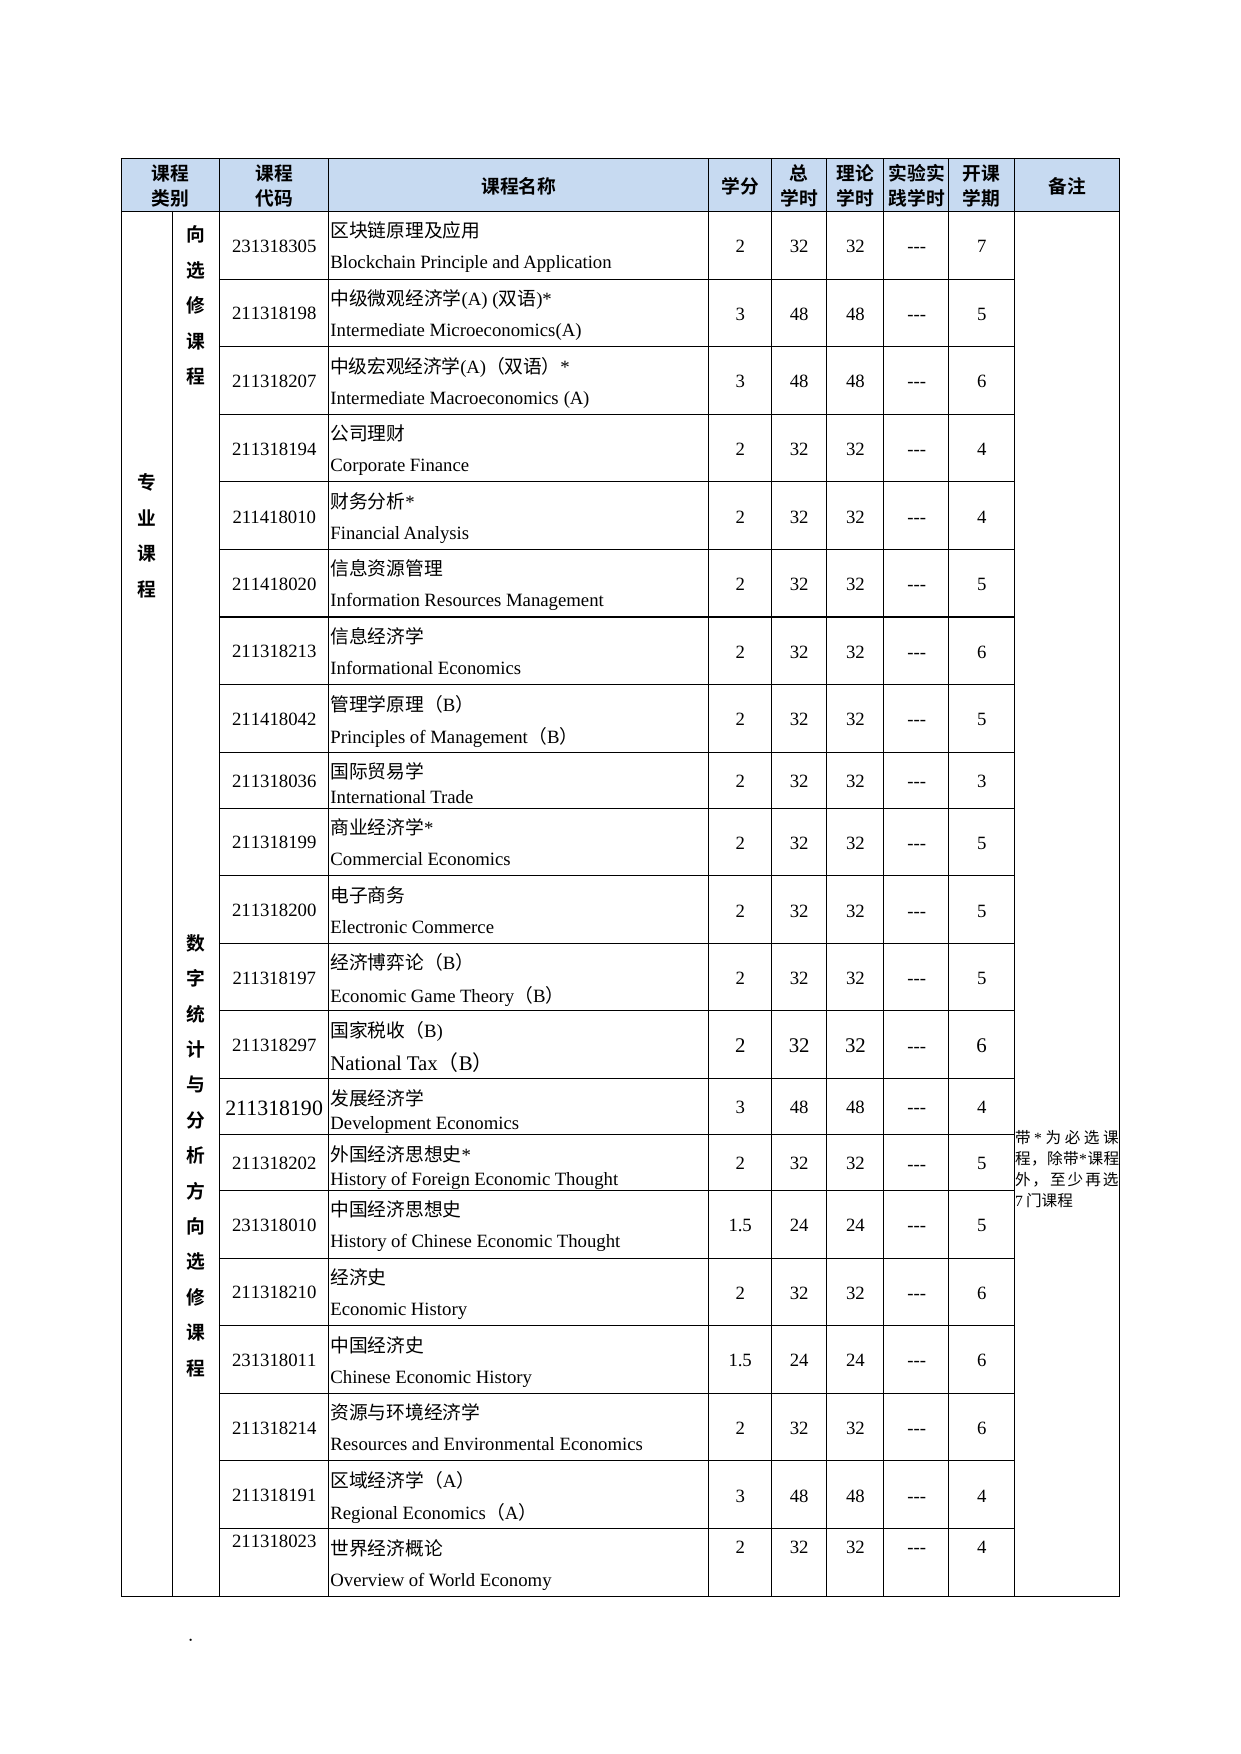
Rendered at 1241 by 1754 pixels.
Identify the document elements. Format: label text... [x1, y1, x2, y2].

table_cell 211318198 [220, 280, 328, 346]
table_cell 211318036 [220, 753, 328, 808]
table_cell 4 [949, 482, 1014, 549]
table_cell --- [884, 685, 948, 752]
table_cell 48 [772, 1079, 826, 1134]
table_header 课程名称 [329, 159, 708, 211]
table_cell 4 [949, 1461, 1014, 1528]
table_cell --- [884, 1011, 948, 1078]
table_cell 32 [827, 212, 883, 278]
table_header 总 学时 [772, 159, 826, 211]
table_cell 2 [709, 1135, 771, 1190]
table_cell 信息资源管理 Information Resources Management [329, 550, 708, 616]
table_cell 32 [827, 1135, 883, 1190]
table_cell 发展经济学 Development Economics [329, 1079, 708, 1134]
table_cell 211318202 [220, 1135, 328, 1190]
table_cell 中国经济思想史 History of Chinese Economic Thought [329, 1191, 708, 1257]
table_cell 5 [949, 1191, 1014, 1257]
table_header 理论学时 [827, 159, 883, 211]
table_cell 6 [949, 1326, 1014, 1393]
table_cell 231318010 [220, 1191, 328, 1257]
table_cell 32 [772, 1011, 826, 1078]
table_cell 2 [709, 876, 771, 943]
table_cell 32 [772, 482, 826, 549]
table_cell 32 [827, 1529, 883, 1596]
table_cell 32 [772, 212, 826, 278]
table_cell 2 [709, 482, 771, 549]
table_cell --- [884, 1326, 948, 1393]
table_cell 2 [709, 1259, 771, 1325]
table_cell 48 [827, 280, 883, 346]
table_cell 6 [949, 347, 1014, 414]
table_cell 5 [949, 809, 1014, 875]
table_cell 32 [827, 809, 883, 875]
table_cell --- [884, 1529, 948, 1596]
table_cell 2 [709, 618, 771, 684]
table_cell 2 [709, 212, 771, 278]
table_cell 5 [949, 876, 1014, 943]
table_cell 32 [772, 685, 826, 752]
table_cell --- [884, 1259, 948, 1325]
table_header 学分 [709, 159, 771, 211]
table_cell 2 [709, 550, 771, 616]
table_cell 211318194 [220, 415, 328, 481]
table_cell 32 [772, 876, 826, 943]
table_cell 5 [949, 550, 1014, 616]
table_cell --- [884, 809, 948, 875]
table_header 课程 代码 [220, 159, 328, 211]
table_cell 32 [827, 482, 883, 549]
table_cell 231318011 [220, 1326, 328, 1393]
table_cell 中国经济史 Chinese Economic History [329, 1326, 708, 1393]
table_cell 211318214 [220, 1394, 328, 1460]
table_cell 2 [709, 1011, 771, 1078]
table_cell 管理学原理（B） Principles of Management（B） [329, 685, 708, 752]
table_cell 211318197 [220, 944, 328, 1010]
table_cell 32 [772, 944, 826, 1010]
table_cell --- [884, 347, 948, 414]
table_cell 经济博弈论（B） Economic Game Theory（B） [329, 944, 708, 1010]
table_cell --- [884, 944, 948, 1010]
table_cell 32 [772, 1394, 826, 1460]
table_cell 211318200 [220, 876, 328, 943]
table_cell --- [884, 482, 948, 549]
table_cell 48 [772, 347, 826, 414]
table_cell 32 [827, 1011, 883, 1078]
table_cell 32 [772, 550, 826, 616]
table_cell 48 [827, 1461, 883, 1528]
table_cell 32 [772, 809, 826, 875]
table_cell 2 [709, 685, 771, 752]
table_cell 公司理财 Corporate Finance [329, 415, 708, 481]
table_cell --- [884, 415, 948, 481]
table_cell 世界经济概论 Overview of World Economy [329, 1529, 708, 1596]
table_cell 211318213 [220, 618, 328, 684]
table_cell 1.5 [709, 1326, 771, 1393]
table_cell 48 [772, 280, 826, 346]
table_cell 区域经济学（A） Regional Economics（A） [329, 1461, 708, 1528]
table_cell --- [884, 1079, 948, 1134]
table_cell 211318023 [220, 1529, 328, 1596]
table_cell --- [884, 1135, 948, 1190]
table_cell --- [884, 1461, 948, 1528]
table_cell 32 [827, 415, 883, 481]
table_cell 2 [709, 753, 771, 808]
table_cell 2 [709, 809, 771, 875]
table_cell --- [884, 876, 948, 943]
table_cell 国家税收（B) National Tax（B） [329, 1011, 708, 1078]
table_cell 32 [827, 1259, 883, 1325]
table_cell 4 [949, 1079, 1014, 1134]
table_cell 4 [949, 415, 1014, 481]
table_cell 24 [772, 1326, 826, 1393]
table_cell 电子商务 Electronic Commerce [329, 876, 708, 943]
table_cell 211318190 [220, 1079, 328, 1134]
table_cell 4 [949, 1529, 1014, 1596]
table_cell 32 [827, 685, 883, 752]
table_cell 48 [827, 1079, 883, 1134]
table_cell 财务分析* Financial Analysis [329, 482, 708, 549]
table_cell 32 [827, 550, 883, 616]
table_cell 5 [949, 280, 1014, 346]
table_cell --- [884, 753, 948, 808]
table_cell --- [884, 212, 948, 278]
table_cell 2 [709, 415, 771, 481]
table_cell 32 [772, 1135, 826, 1190]
table_cell 211418010 [220, 482, 328, 549]
table_cell 3 [709, 1079, 771, 1134]
table_cell 7 [949, 212, 1014, 278]
table_cell 5 [949, 1135, 1014, 1190]
table_cell 32 [772, 415, 826, 481]
table_header 实验实践学时 [884, 159, 948, 211]
table_cell 32 [772, 1529, 826, 1596]
table_cell --- [884, 1394, 948, 1460]
table_header 备注 [1015, 159, 1119, 211]
table_cell 国际贸易学 International Trade [329, 753, 708, 808]
table_cell 24 [827, 1326, 883, 1393]
table_cell 外国经济思想史* History of Foreign Economic Thought [329, 1135, 708, 1190]
table_cell 经济史 Economic History [329, 1259, 708, 1325]
table_cell 211318210 [220, 1259, 328, 1325]
table_cell 32 [772, 618, 826, 684]
table_cell 231318305 [220, 212, 328, 278]
table_cell 211318207 [220, 347, 328, 414]
table_cell 32 [827, 1394, 883, 1460]
table_cell 211418042 [220, 685, 328, 752]
table_cell 211318191 [220, 1461, 328, 1528]
table_cell 48 [827, 347, 883, 414]
table_cell --- [884, 618, 948, 684]
table_cell 区块链原理及应用 Blockchain Principle and Application [329, 212, 708, 278]
table_cell --- [884, 280, 948, 346]
table_cell 信息经济学 Informational Economics [329, 618, 708, 684]
table_header 课程 类别 [122, 159, 219, 211]
table_cell 32 [827, 944, 883, 1010]
table_cell 32 [827, 876, 883, 943]
table_cell 6 [949, 1394, 1014, 1460]
table_cell 1.5 [709, 1191, 771, 1257]
table_cell 3 [709, 280, 771, 346]
table_cell --- [884, 1191, 948, 1257]
table_cell 2 [709, 1529, 771, 1596]
table_cell 中级宏观经济学(A)（双语）* Intermediate Macroeconomics (A) [329, 347, 708, 414]
table_cell 3 [949, 753, 1014, 808]
table_cell 211318297 [220, 1011, 328, 1078]
table_cell 32 [772, 753, 826, 808]
table_cell 商业经济学* Commercial Economics [329, 809, 708, 875]
table_cell 211418020 [220, 550, 328, 616]
table_cell 5 [949, 944, 1014, 1010]
table_cell 24 [827, 1191, 883, 1257]
table_cell 3 [709, 1461, 771, 1528]
table_cell 资源与环境经济学 Resources and Environmental Economics [329, 1394, 708, 1460]
table_cell 48 [772, 1461, 826, 1528]
table_cell 3 [709, 347, 771, 414]
table_cell 5 [949, 685, 1014, 752]
table_cell 中级微观经济学(A) (双语)* Intermediate Microeconomics(A) [329, 280, 708, 346]
table_cell 2 [709, 1394, 771, 1460]
table_cell 211318199 [220, 809, 328, 875]
table_cell 24 [772, 1191, 826, 1257]
table_cell 6 [949, 1259, 1014, 1325]
table_header 开课 学期 [949, 159, 1014, 211]
table_cell 2 [709, 944, 771, 1010]
table_cell 6 [949, 1011, 1014, 1078]
table_cell --- [884, 550, 948, 616]
table_cell 32 [827, 753, 883, 808]
table_cell 32 [772, 1259, 826, 1325]
table_cell 32 [827, 618, 883, 684]
table_cell 6 [949, 618, 1014, 684]
